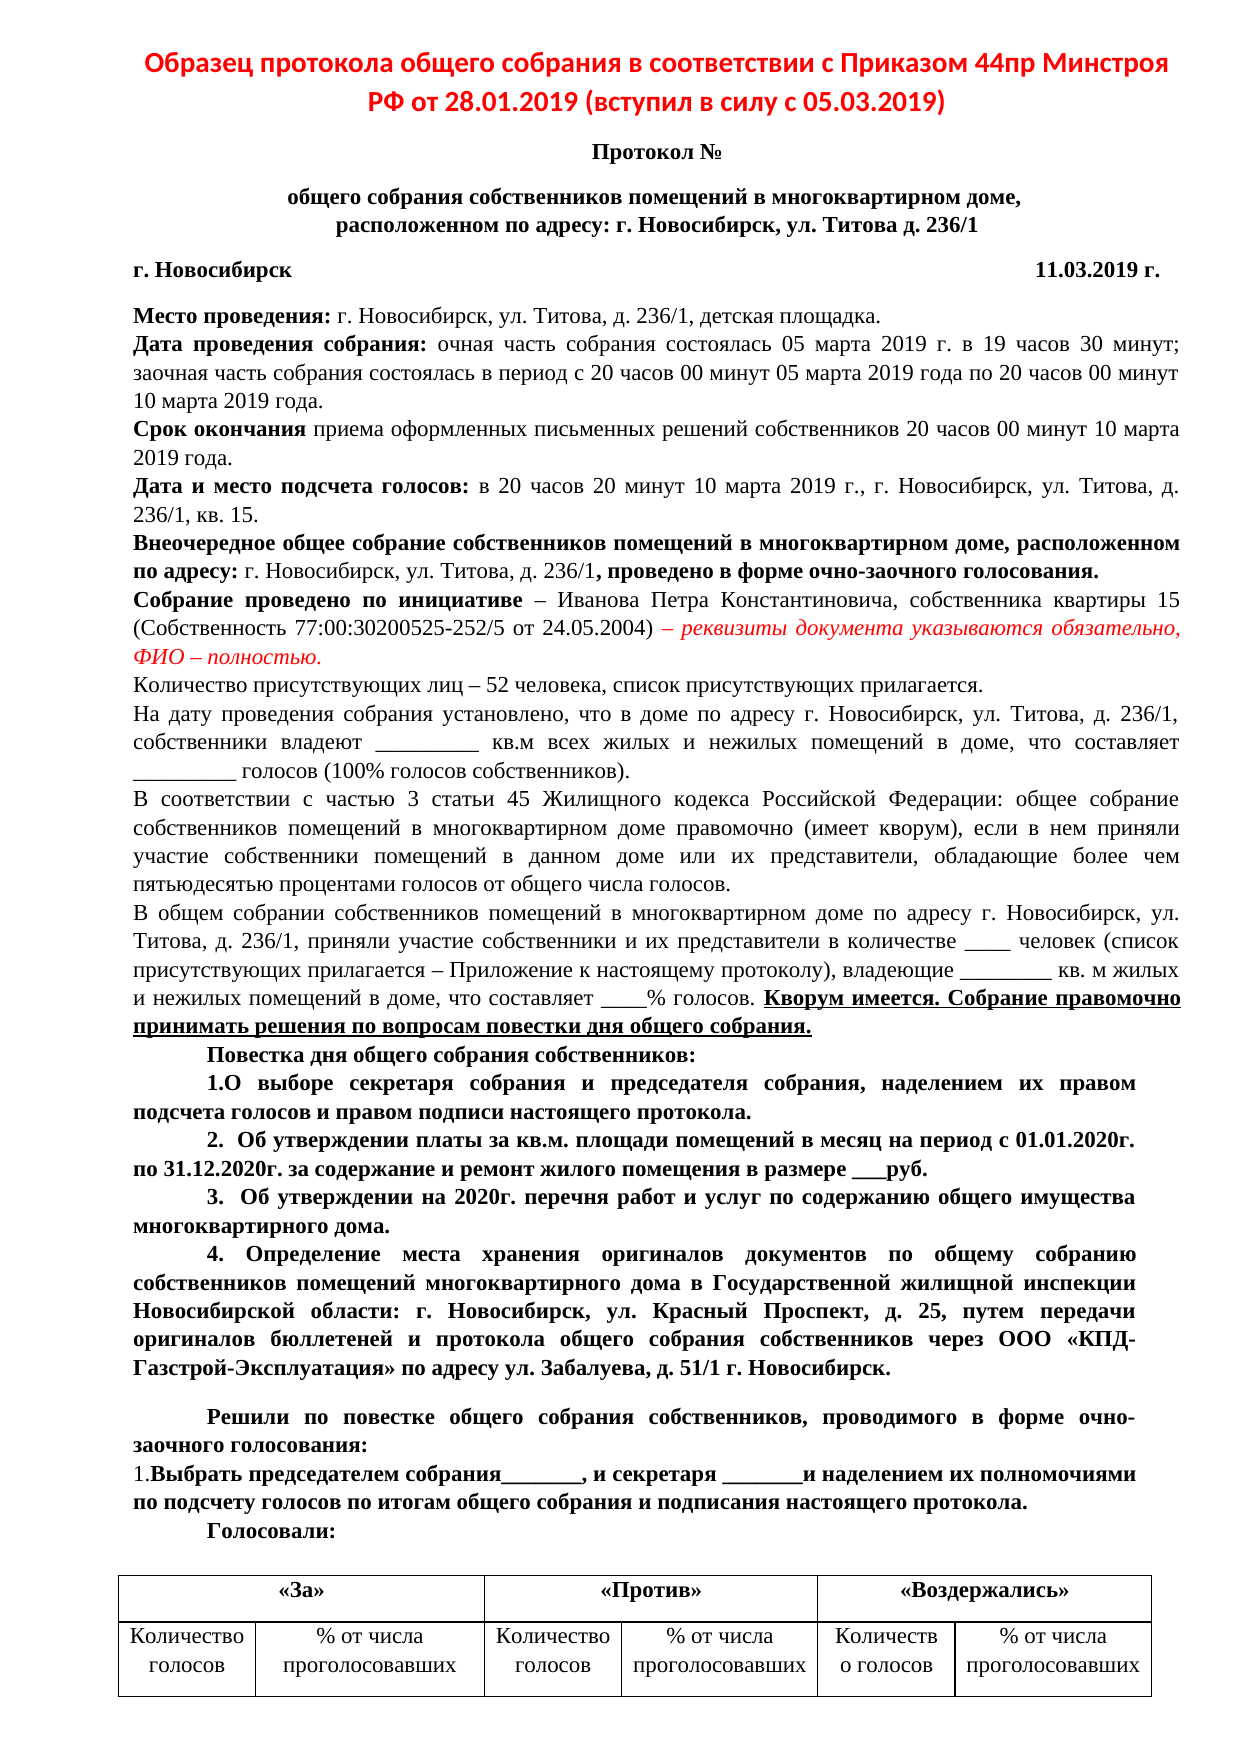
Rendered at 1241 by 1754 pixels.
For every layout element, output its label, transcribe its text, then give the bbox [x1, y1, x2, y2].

text 4. Определение места хранения оригиналов документов по общему собранию собственников помещений многоквартирного дома в Государственной жилищной инспекции Новосибирской области: г. Новосибирск, ул. Красный Проспект, д. 25, путем передачи оригиналов бюллетеней и протокола общего собрания собственников через ООО «КПД-Газстрой-Эксплуатация» по адресу ул. Забалуева, д. 51/1 г. Новосибирск. [133, 1240, 1137, 1380]
text 3. Об утверждении на 2020г. перечня работ и услуг по содержанию общего имущества многоквартирного дома. [133, 1183, 1137, 1238]
text Внеочередное общее собрание собственников помещений в многоквартирном доме, расположенном по адресу: г. Новосибирск, ул. Титова, д. 236/1, проведено в форме очно-заочного голосования. [133, 529, 1181, 584]
text Протокол № [133, 138, 1181, 164]
text г. Новосибирск 11.03.2019 г. [133, 257, 1181, 283]
table_header «За» [119, 1576, 484, 1621]
table_cell % от числа проголосовавших [256, 1623, 484, 1696]
table_cell Количество голосов [818, 1623, 954, 1696]
text 1.Выбрать председателем собрания_______, и секретаря _______и наделением их полномочиями по подсчету голосов по итогам общего собрания и подписания настоящего протокола. [133, 1460, 1137, 1514]
text На дату проведения собрания установлено, что в доме по адресу г. Новосибирск, ул. Титова, д. 236/1, собственники владеют _________ кв.м всех жилых и нежилых помещений в доме, что составляет _________ голосов (100% голосов собственников). [133, 700, 1181, 783]
text Голосовали: [133, 1517, 1137, 1543]
table_header «Против» [485, 1576, 817, 1621]
text Образец протокола общего собрания в соответствии с Приказом 44пр Минстроя РФ от 28.01.2019 (вступил в силу с 05.03.2019) [133, 44, 1181, 118]
text Срок окончания приема оформленных письменных решений собственников 20 часов 00 минут 10 марта 2019 года. [133, 415, 1181, 470]
table_cell Количество голосов [485, 1623, 621, 1696]
text Решили по повестке общего собрания собственников, проводимого в форме очно-заочного голосования: [133, 1403, 1137, 1458]
text Собрание проведено по инициативе – Иванова Петра Константиновича, собственника квартиры 15 (Собственность 77:00:30200525-252/5 от 24.05.2004) – реквизиты документа указываются обязательно, ФИО – полностью. [133, 586, 1181, 669]
text 2. Об утверждении платы за кв.м. площади помещений в месяц на период с 01.01.2020г. по 31.12.2020г. за содержание и ремонт жилого помещения в размере ___руб. [133, 1126, 1137, 1181]
table_cell Количество голосов [119, 1623, 255, 1696]
text В соответствии с частью 3 статьи 45 Жилищного кодекса Российской Федерации: общее собрание собственников помещений в многоквартирном доме правомочно (имеет кворум), если в нем приняли участие собственники помещений в данном доме или их представители, обладающие более чем пятьюдесятью процентами голосов от общего числа голосов. [133, 785, 1181, 897]
table_header «Воздержались» [818, 1576, 1151, 1621]
text Дата и место подсчета голосов: в 20 часов 20 минут 10 марта 2019 г., г. Новосибирск, ул. Титова, д. 236/1, кв. 15. [133, 472, 1181, 527]
text Количество присутствующих лиц – 52 человека, список присутствующих прилагается. [133, 671, 1181, 698]
text общего собрания собственников помещений в многоквартирном доме, расположенном по адресу: г. Новосибирск, ул. Титова д. 236/1 [133, 183, 1181, 238]
table_cell % от числа проголосовавших [622, 1623, 817, 1696]
table_cell % от числа проголосовавших [956, 1623, 1151, 1696]
text Повестка дня общего собрания собственников: [133, 1041, 1137, 1067]
text 1.О выборе секретаря собрания и председателя собрания, наделением их правом подсчета голосов и правом подписи настоящего протокола. [133, 1069, 1137, 1124]
text В общем собрании собственников помещений в многоквартирном доме по адресу г. Новосибирск, ул. Титова, д. 236/1, приняли участие собственники и их представители в количестве ____ человек (список присутствующих прилагается – Приложение к настоящему протоколу), владеющие ________ кв. м жилых и нежилых помещений в доме, что составляет ____% голосов. Кворум имеется. Собрание правомочно принимать решения по вопросам повестки дня общего собрания. [133, 899, 1181, 1039]
text Дата проведения собрания: очная часть собрания состоялась 05 марта 2019 г. в 19 часов 30 минут; заочная часть собрания состоялась в период с 20 часов 00 минут 05 марта 2019 года по 20 часов 00 минут 10 марта 2019 года. [133, 330, 1181, 413]
text Место проведения: г. Новосибирск, ул. Титова, д. 236/1, детская площадка. [133, 302, 1181, 328]
